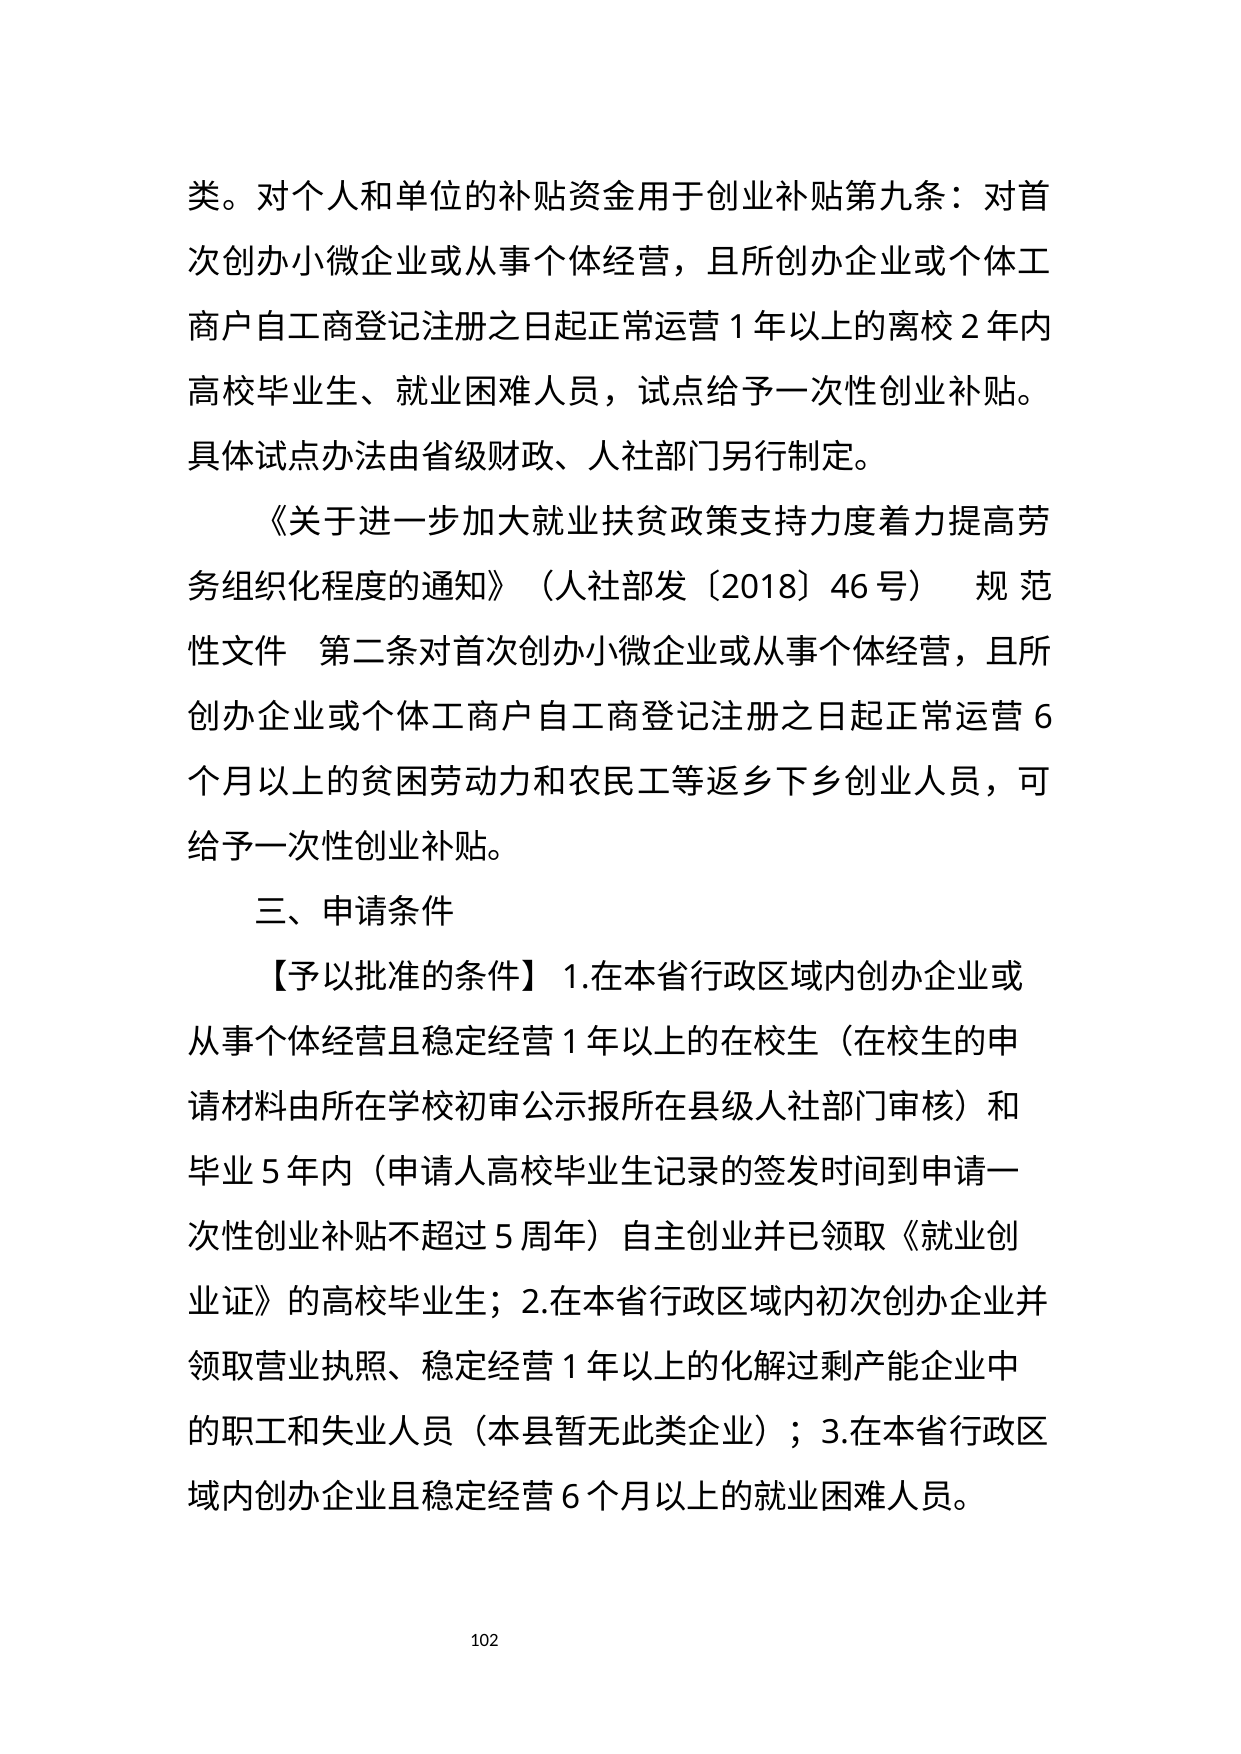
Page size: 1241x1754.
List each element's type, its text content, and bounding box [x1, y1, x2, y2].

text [187, 162, 1053, 487]
text 【予以批准的条件】 1.在本省行政区域内创办企业或从事个体经营且稳定经营1年以上的在校生（在校生的申请材料由所在学校初审公示报所在县级人社部门审核）和毕业5年内（申请人高校毕业生记录的签发时间到申请一次性创业补贴不超过5周年）自主创业并已领取《就业创业证》的高校毕业生；2.在本省行政区域内初次创办企业并领取营业执照、稳定经营1年以上的化解过剩产能企业中的职工和失业人员（本县暂无此类企业）；3.在本省行政区域内创办企业且稳定经营6个月以上的就业困难人员。 [187, 942, 1053, 1527]
text 三、申请条件 [187, 877, 1053, 942]
text 《关于进一步加大就业扶贫政策支持力度着力提高劳务组织化程度的通知》（人社部发〔2018〕46号） 规范性文件 第二条对首次创办小微企业或从事个体经营，且所创办企业或个体工商户自工商登记注册之日起正常运营6个月以上的贫困劳动力和农民工等返乡下乡创业人员，可给予一次性创业补贴。 [187, 487, 1053, 877]
